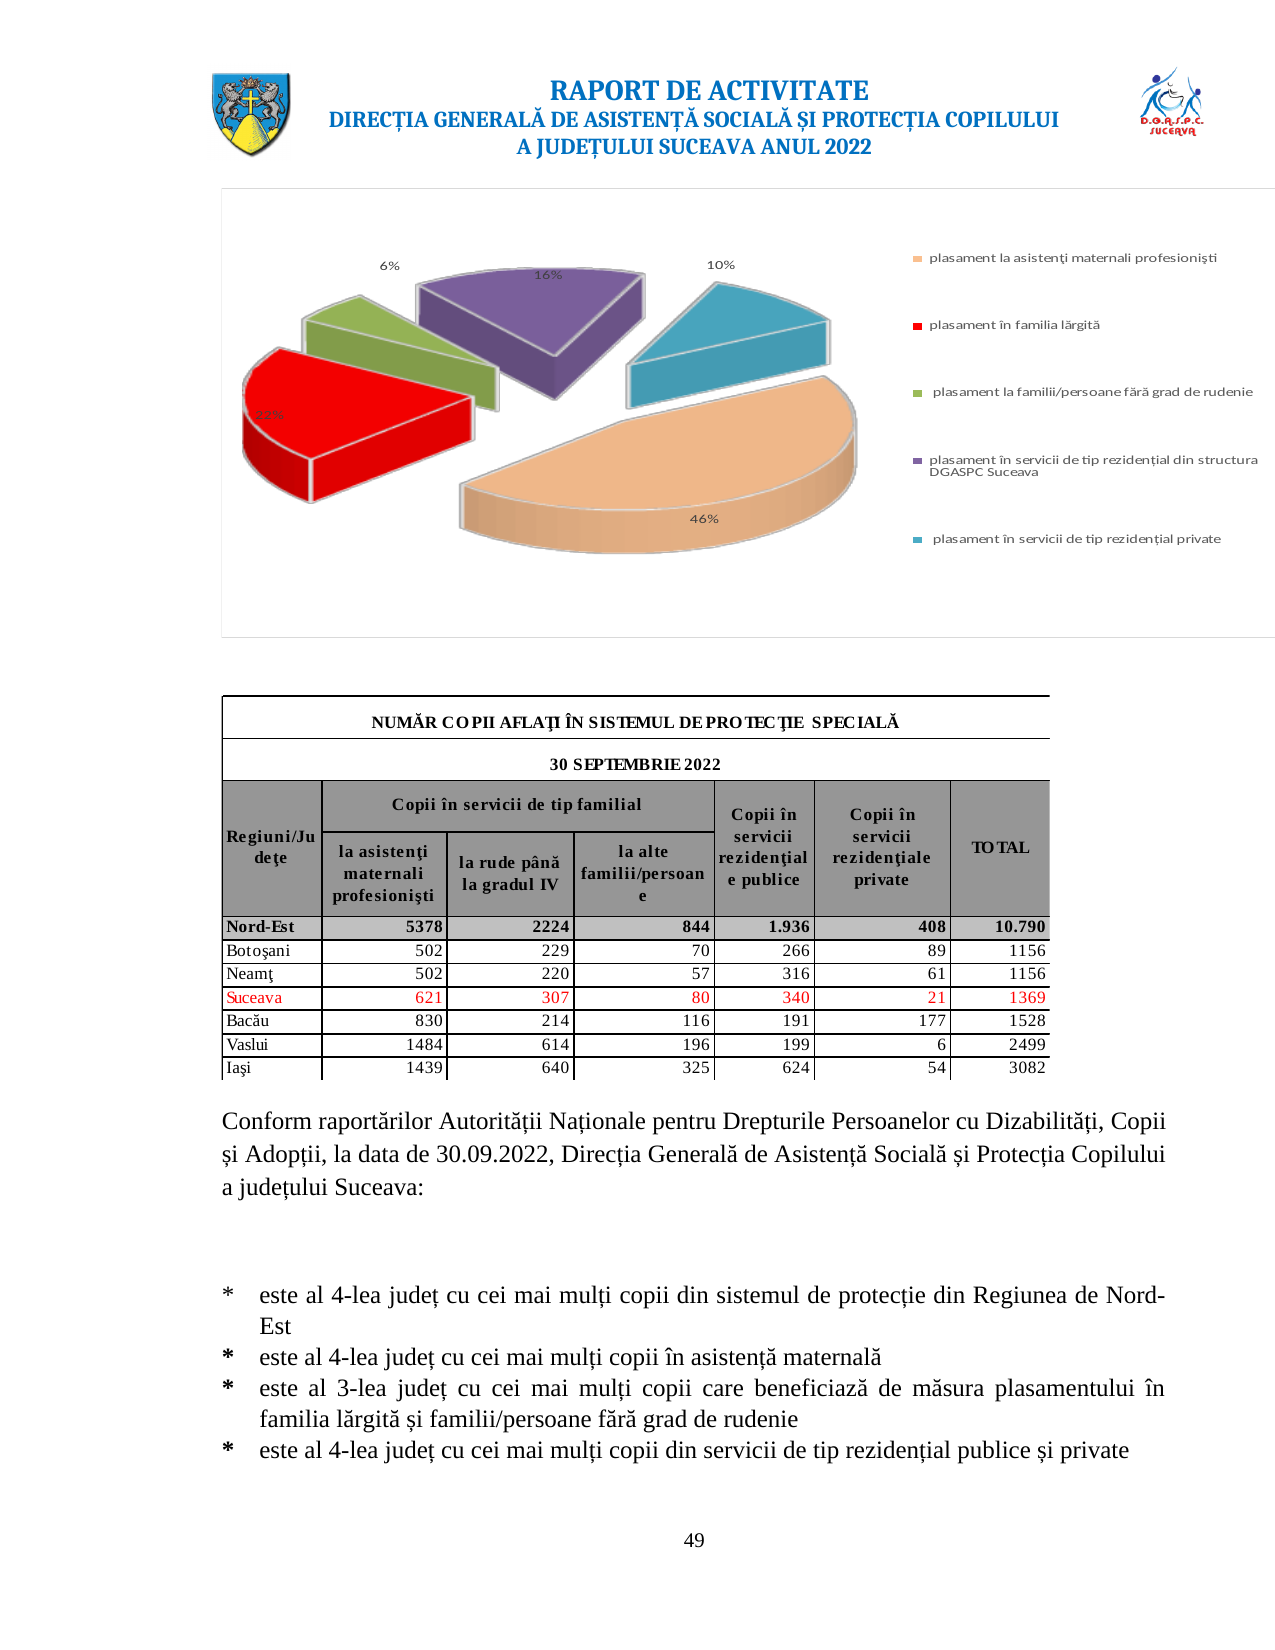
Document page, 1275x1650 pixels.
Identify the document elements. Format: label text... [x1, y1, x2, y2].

picture [1132, 63, 1224, 137]
text Conform raportărilor Autorității Naționale pentru Drepturile Persoanelor cu Dizabilități, Copii și Adopții, la data de 30.09.2022, Direcția Generală de Asistență Socială și Protecția Copilului a județului Suceava: [222, 1106, 1167, 1201]
list este al 4-lea județ cu cei mai mulți copii din servicii de tip rezidențial publice și private [222, 1435, 1167, 1464]
list este al 3-lea județ cu cei mai mulți copii care beneficiază de măsura plasamentului în familia lărgită și familii/persoane fără grad de rudenie [222, 1373, 1167, 1433]
picture [206, 63, 291, 161]
list este al 4-lea județ cu cei mai mulți copii în asistență maternală [222, 1342, 1167, 1371]
list este al 4-lea județ cu cei mai mulți copii din sistemul de protecție din Regiunea de Nord-Est [222, 1280, 1167, 1340]
